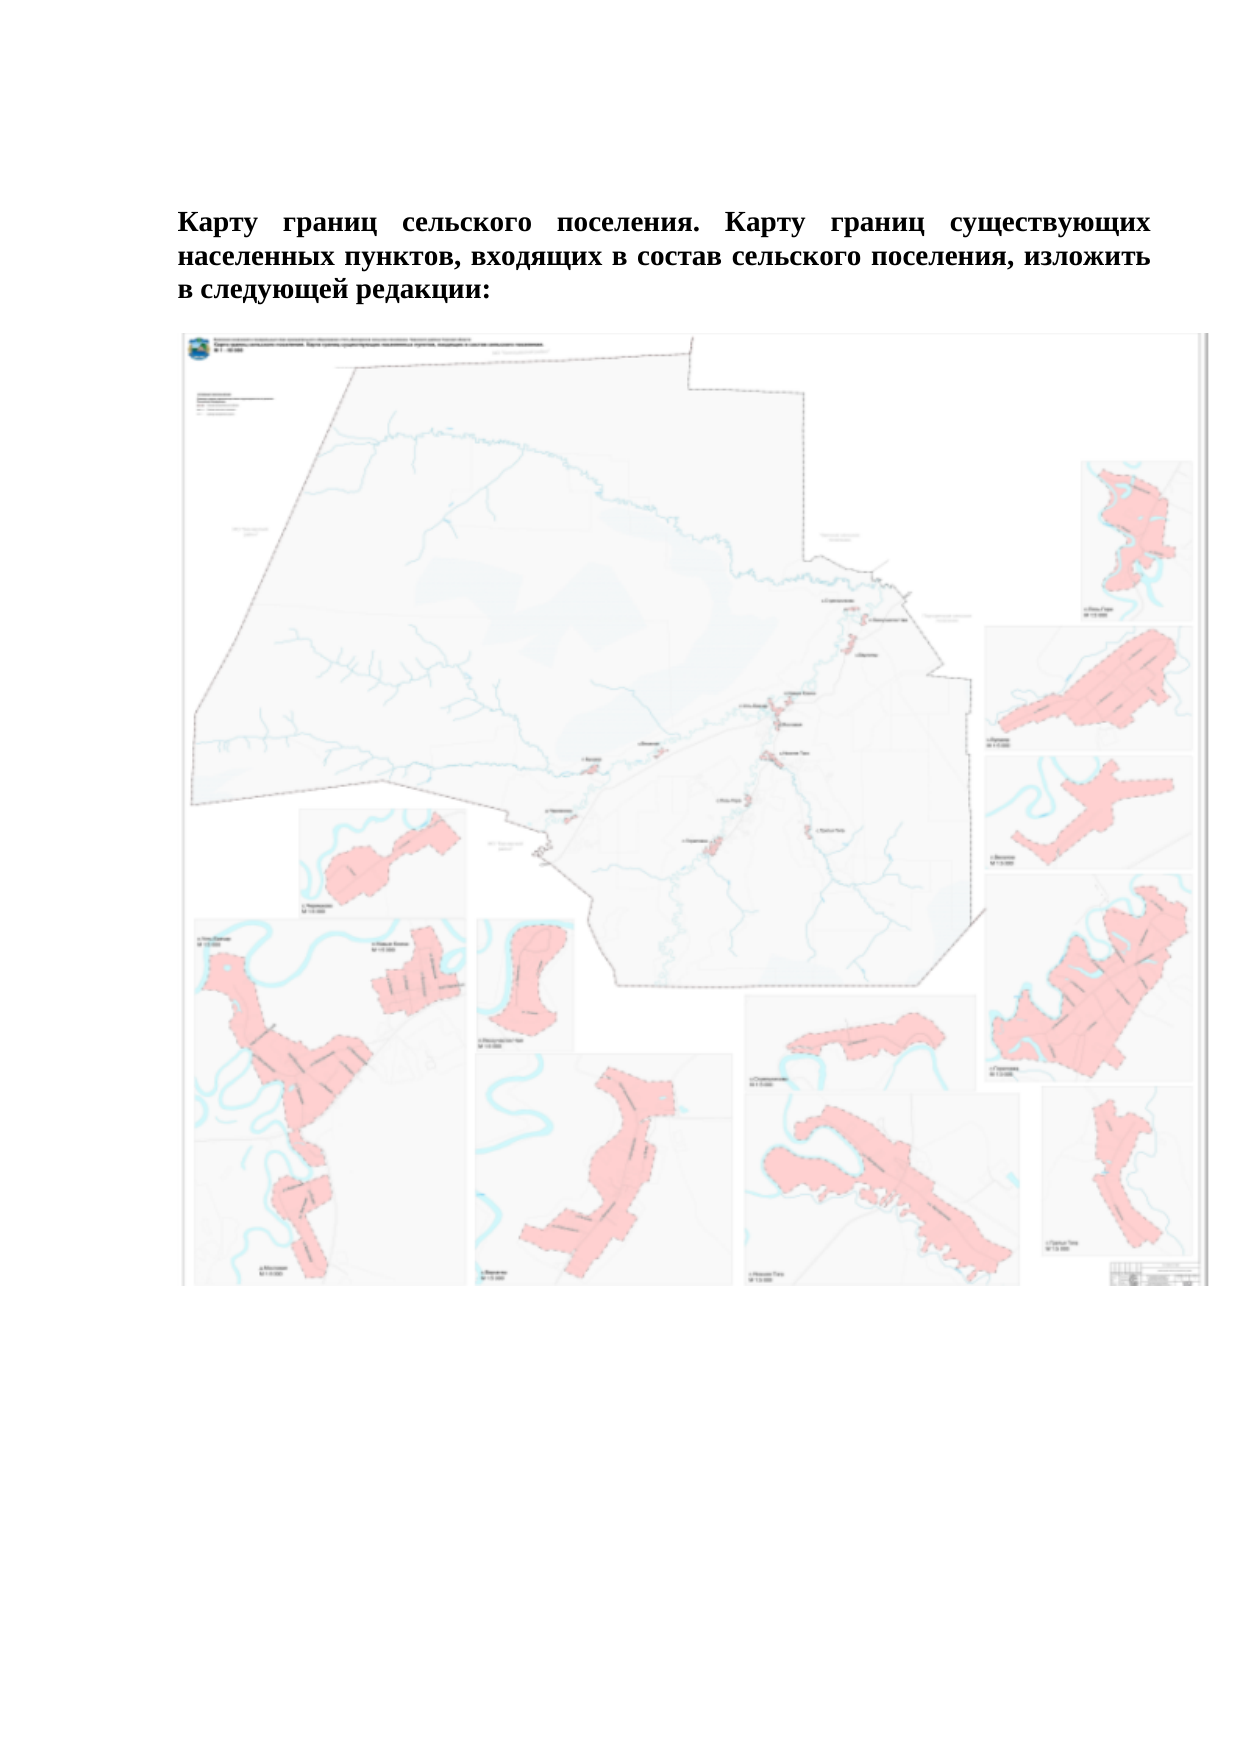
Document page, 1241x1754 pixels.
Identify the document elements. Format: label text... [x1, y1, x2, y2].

text Карту границ сельского поселения. Карту границ существующих населенных пунктов, входящих в состав сельского поселения, изложить в следующей редакции: [177, 204, 1152, 305]
picture [177, 333, 1209, 1286]
